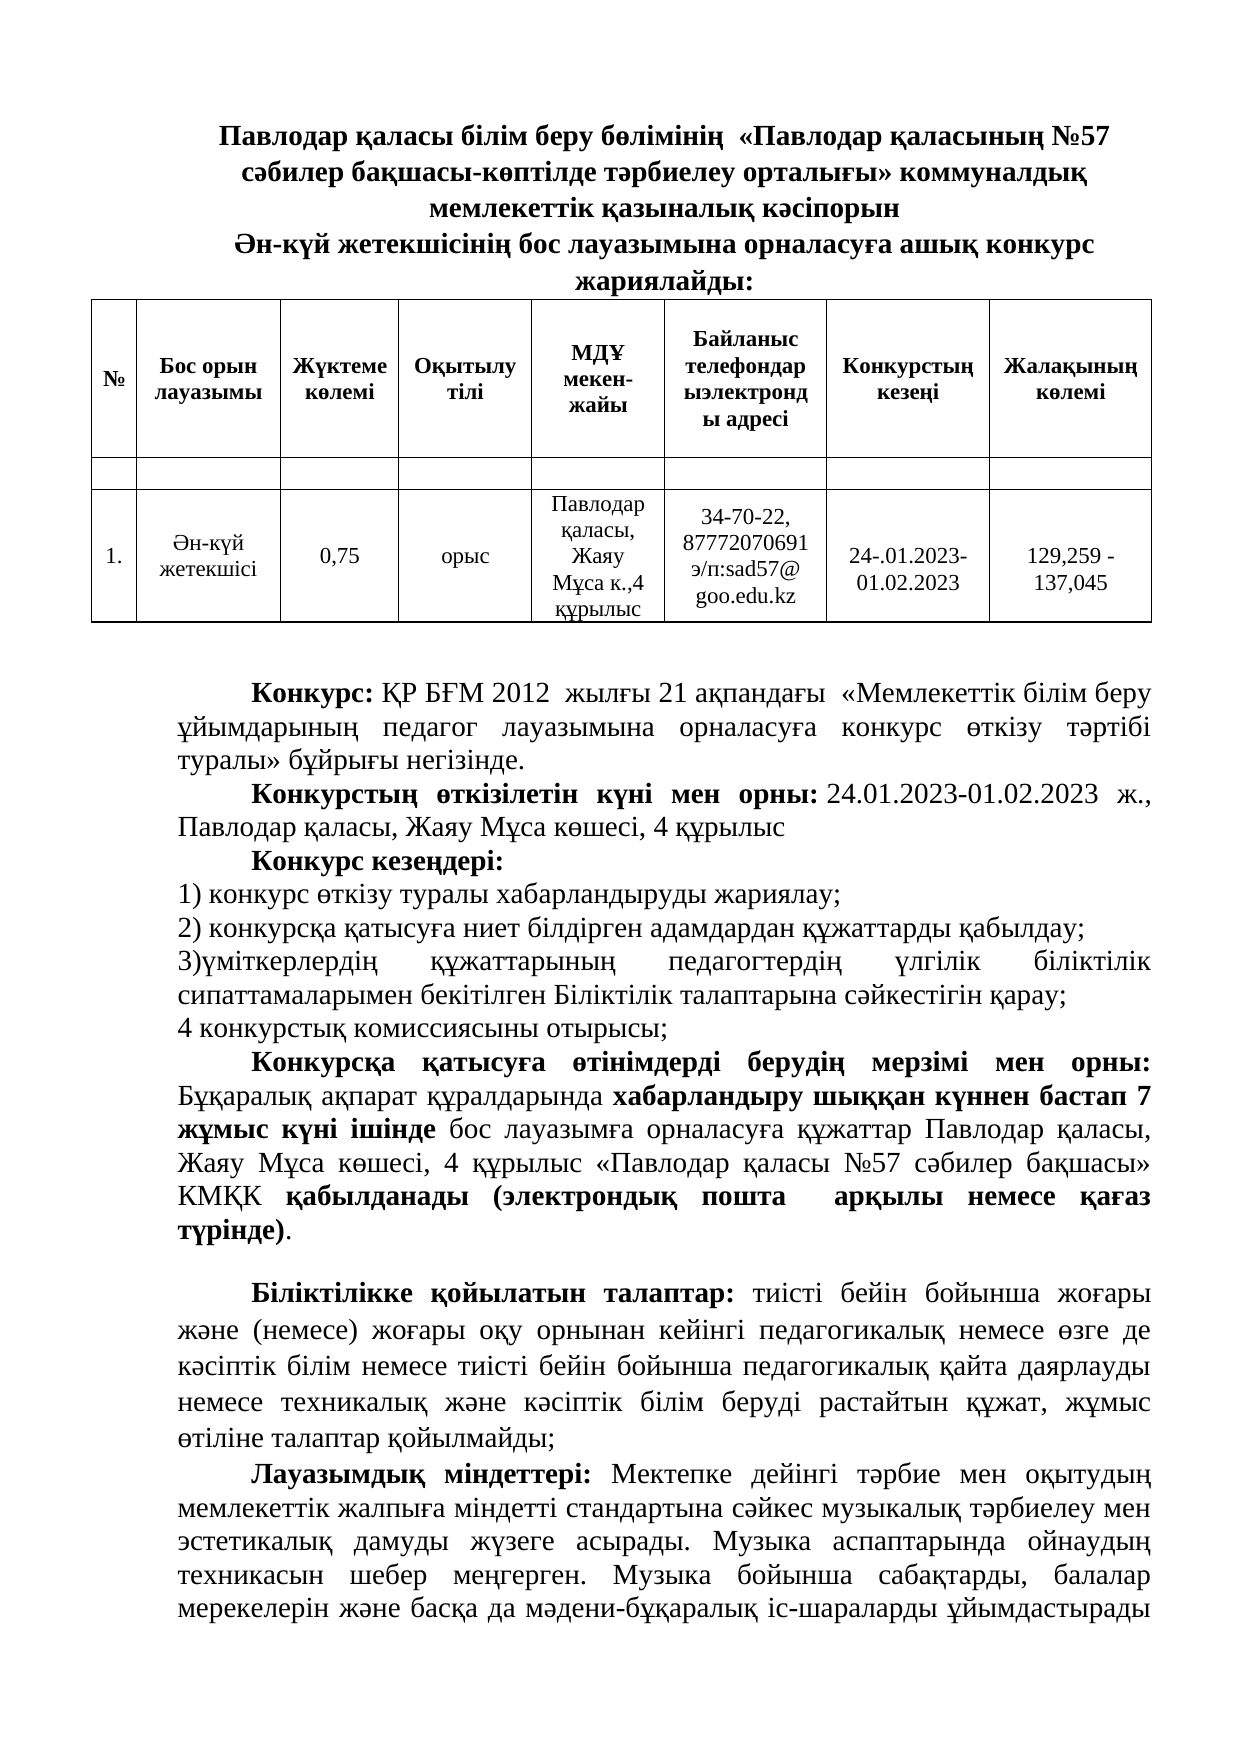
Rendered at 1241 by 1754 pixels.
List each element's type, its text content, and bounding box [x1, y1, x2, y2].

table_cell 24-.01.2023-01.02.2023 [827, 490, 989, 621]
table_cell [92, 458, 136, 488]
text 1) конкурс өткізу туралы хабарландыруды жариялау; [177, 876, 1152, 910]
text Конкурсқа қатысуға өтінімдерді берудің мерзімі мен орны: Бұқаралық ақпарат құралдарында хабарландыру шыққан күннен бастап 7 жұмыс күні ішінде бос лауазымға орналасуға құжаттар Павлодар қаласы, Жаяу Мұса көшесі, 4 құрылыс «Павлодар қаласы №57 сәбилер бақшасы» КМҚК қабылданады (электрондық пошта арқылы немесе қағаз түрінде). [177, 1044, 1152, 1245]
table_header Оқытылу тілі [399, 300, 531, 457]
table_cell [990, 458, 1151, 488]
table_cell 0,75 [281, 490, 398, 621]
text 2) конкурсқа қатысуға ниет білдірген адамдардан құжаттарды қабылдау; [177, 910, 1152, 943]
text Ән-күй жетекшісінің бос лауазымына орналасуға ашық конкурс жариялайды: [177, 227, 1152, 296]
table_cell орыс [399, 490, 531, 621]
table_cell [665, 458, 826, 488]
text 3)үміткерлердің құжаттарының педагогтердің үлгілік біліктілік сипаттамаларымен бекітілген Біліктілік талаптарына сәйкестігін қарау; [177, 943, 1152, 1011]
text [177, 1456, 1152, 1624]
table_cell [281, 458, 398, 488]
table_header МДҰ мекен-жайы [532, 300, 664, 457]
table_cell [827, 458, 989, 488]
text Конкурс: ҚР БҒМ 2012 жылғы 21 ақпандағы «Мемлекеттік білім беру ұйымдарының педагог лауазымына орналасуға конкурс өткізу тәртібі туралы» бұйрығы негізінде. [177, 675, 1152, 776]
text Конкурстың өткізілетін күні мен орны: 24.01.2023-01.02.2023 ж., Павлодар қаласы, Жаяу Мұса көшесі, 4 құрылыс [177, 776, 1152, 843]
text Конкурс кезеңдері: [177, 843, 1152, 876]
table_cell 129,259 - 137,045 [990, 490, 1151, 621]
table_cell Ән-күй жетекшісі [137, 490, 280, 621]
table_cell [399, 458, 531, 488]
table_cell 34-70-22, 87772070691 э/п:sad57@ goo.edu.kz [665, 490, 826, 621]
table_cell [532, 458, 664, 488]
text 4 конкурстық комиссиясыны отырысы; [177, 1011, 1152, 1044]
table_header Конкурстың кезеңі [827, 300, 989, 457]
table_header Жүктеме көлемі [281, 300, 398, 457]
table_header Жалақының көлемі [990, 300, 1151, 457]
table_header № [92, 300, 136, 457]
table_cell 1. [92, 490, 136, 621]
table_cell [137, 458, 280, 488]
table_header Байланыс телефондарыэлектронды адресі [665, 300, 826, 457]
table_cell Павлодар қаласы, Жаяу Мұса к.,4 құрылыс [532, 490, 664, 621]
table_header Бос орын лауазымы [137, 300, 280, 457]
text Біліктілікке қойылатын талаптар: тиісті бейін бойынша жоғары және (немесе) жоғары оқу орнынан кейінгі педагогикалық немесе өзге де кәсіптік білім немесе тиісті бейін бойынша педагогикалық қайта даярлауды немесе техникалық және кәсіптік білім беруді растайтын құжат, жұмыс өтіліне талаптар қойылмайды; [177, 1276, 1152, 1454]
text Павлодар қаласы білім беру бөлімінің «Павлодар қаласының №57 сәбилер бақшасы-көптілде тәрбиелеу орталығы» коммуналдық мемлекеттік қазыналық кәсіпорын [177, 118, 1152, 224]
